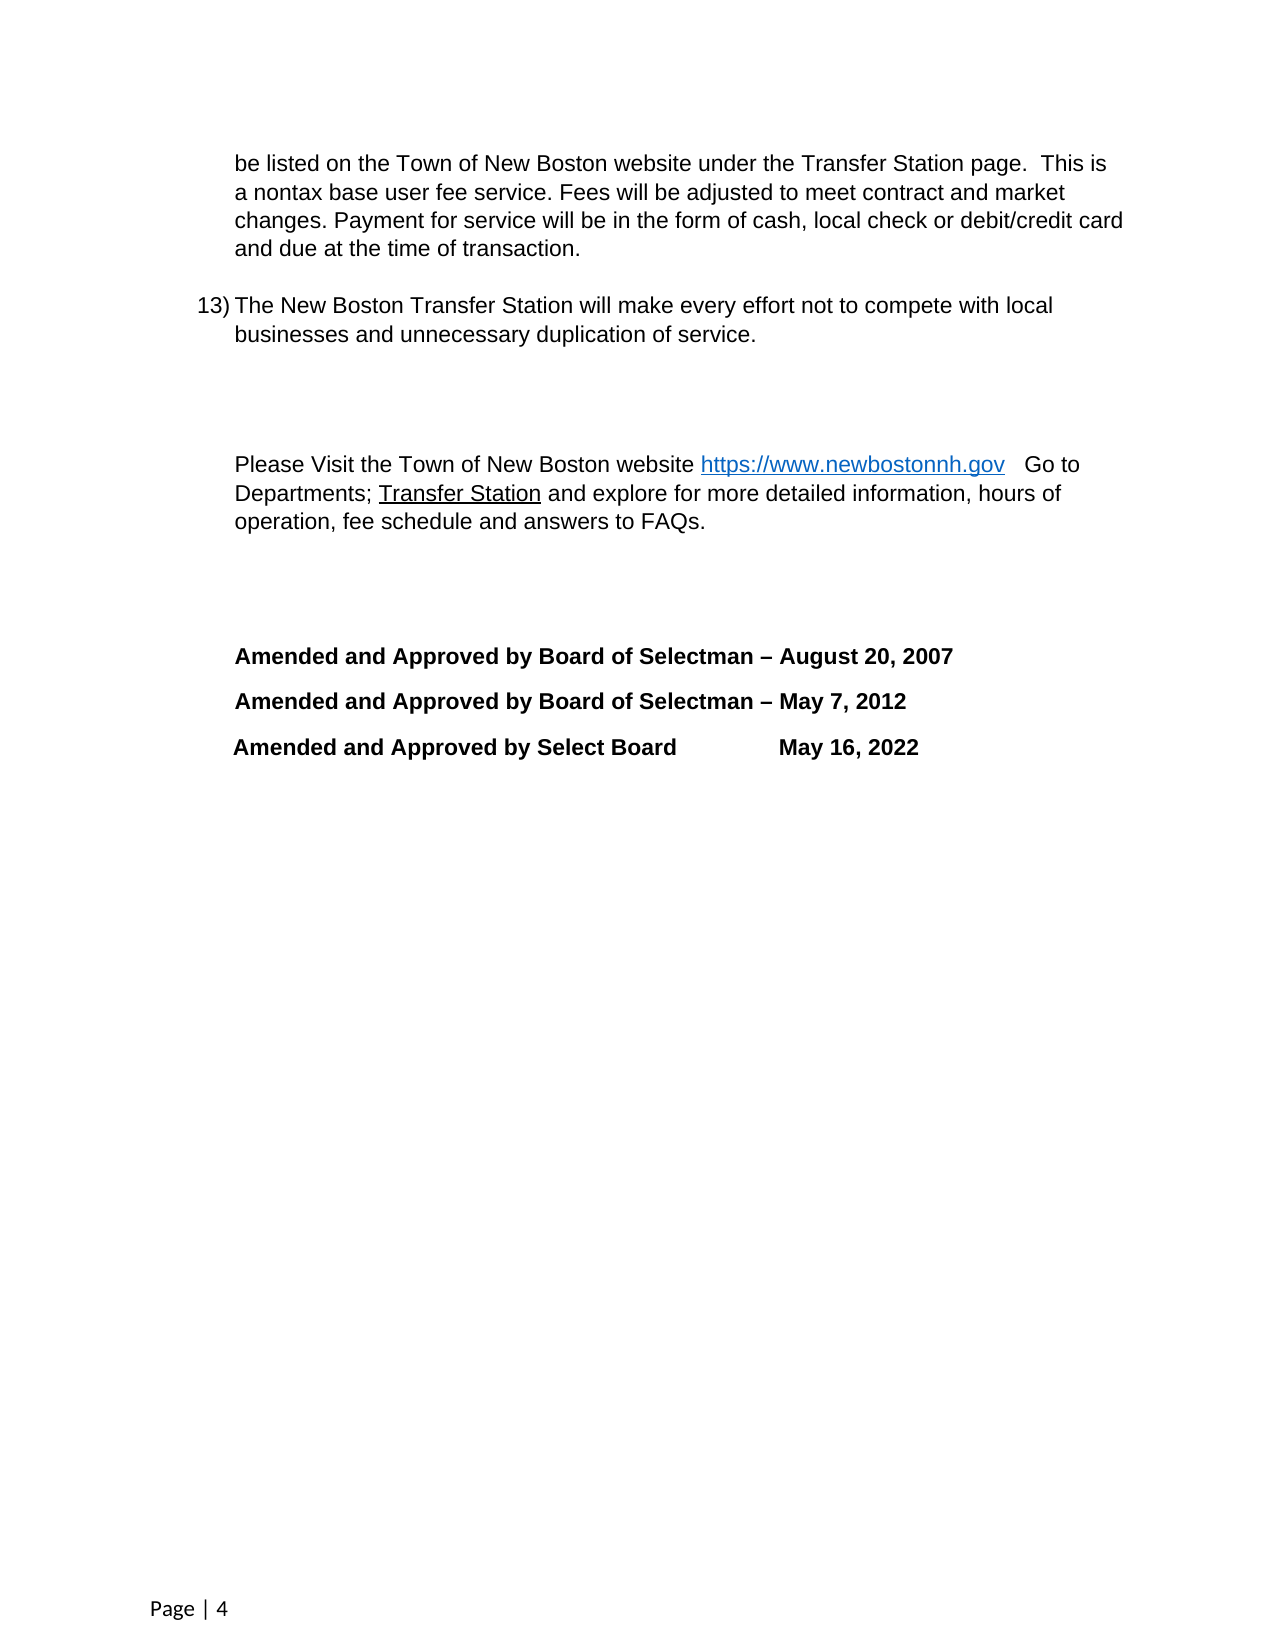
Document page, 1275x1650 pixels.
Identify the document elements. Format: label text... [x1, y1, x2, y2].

text Please Visit the Town of New Boston website https://www.newbostonnh.gov Go to Departments; Transfer Station and explore for more detailed information, hours of operation, fee schedule and answers to FAQs. [234, 451, 1125, 534]
text Amended and Approved by Select Board May 16, 2022 [150, 733, 1125, 760]
text Amended and Approved by Board of Selectman – August 20, 2007 [234, 643, 1125, 669]
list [197, 150, 1125, 262]
text Amended and Approved by Board of Selectman – May 7, 2012 [234, 688, 1125, 715]
list The New Boston Transfer Station will make every effort not to compete with local businesses and unnecessary duplication of service. [197, 292, 1125, 347]
